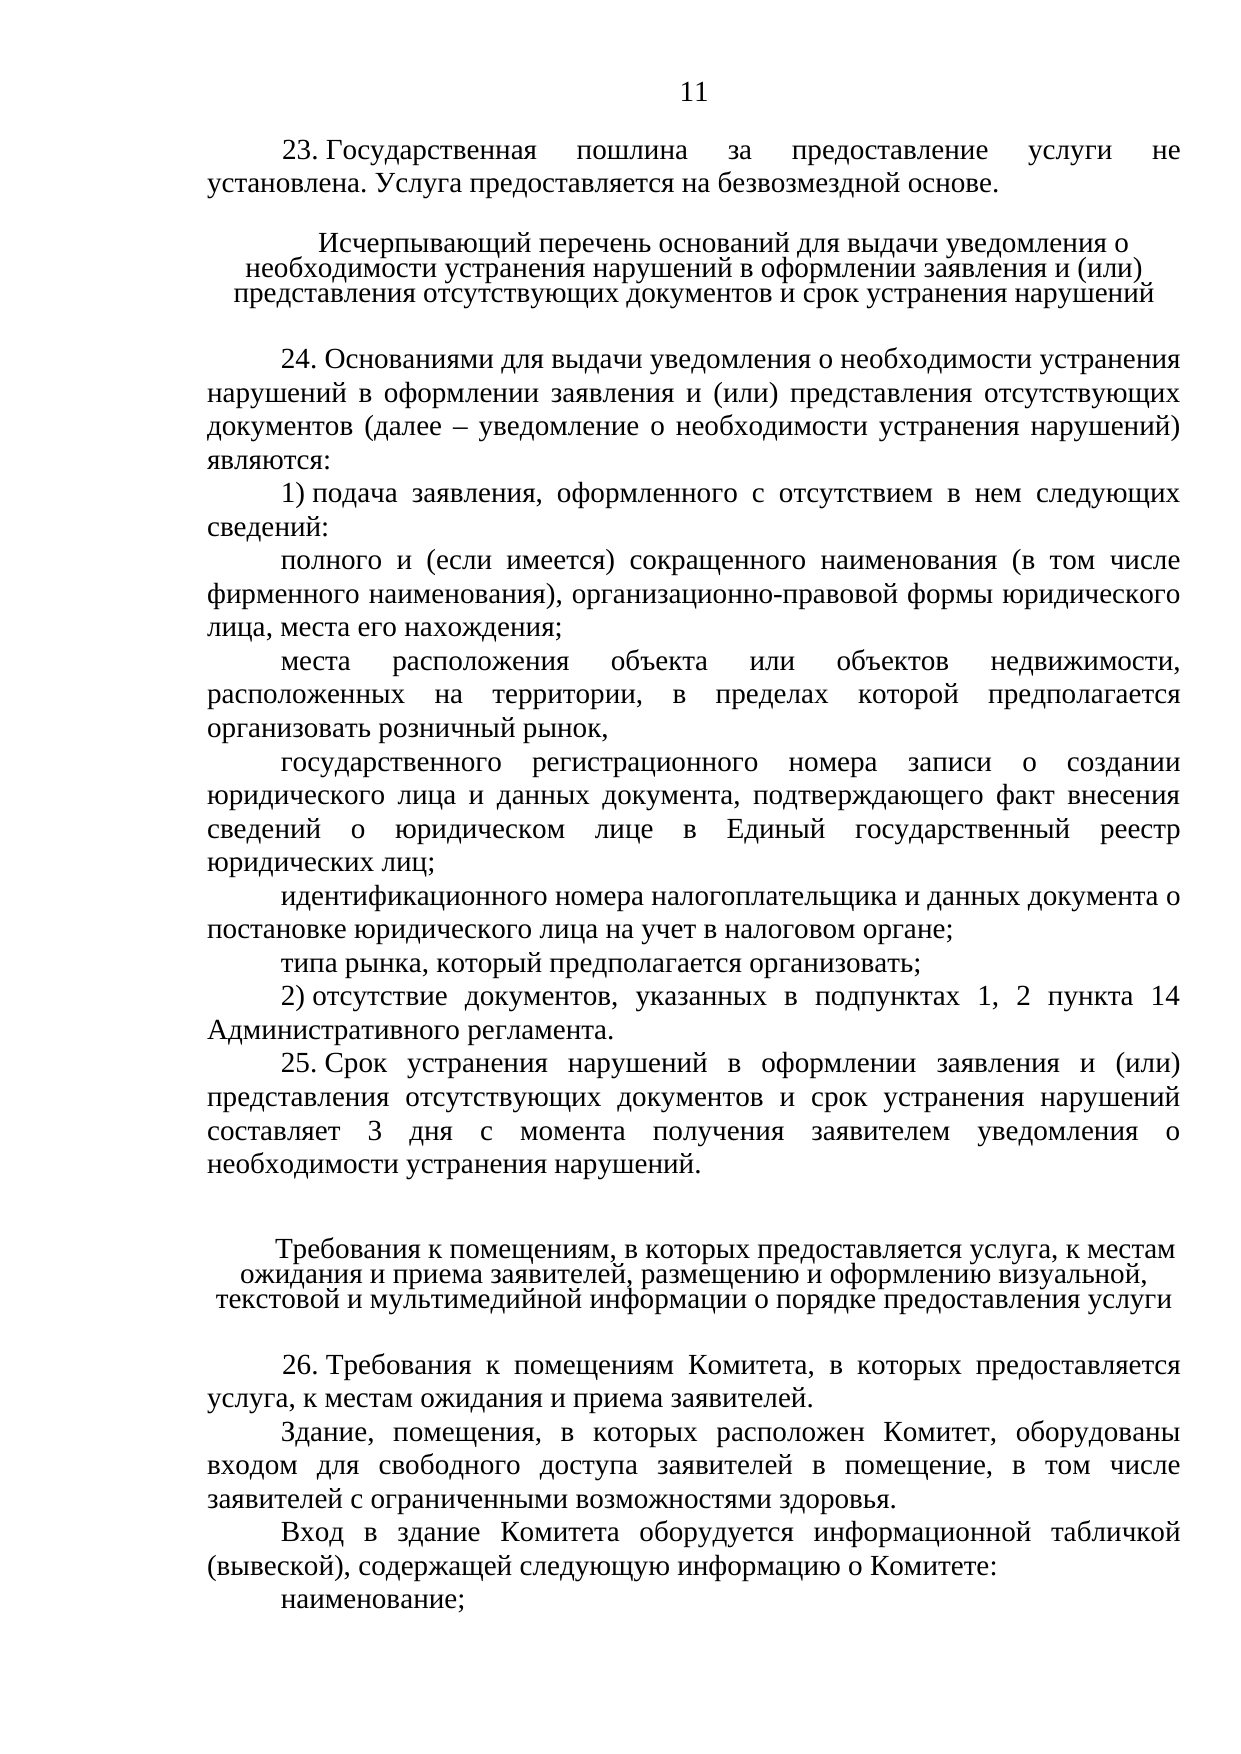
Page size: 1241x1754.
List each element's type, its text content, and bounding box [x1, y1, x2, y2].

text Вход в здание Комитета оборудуется информационной табличкой (вывеской), содержащей следующую информацию о Комитете: [207, 1514, 1181, 1582]
text 1) подача заявления, оформленного с отсутствием в нем следующих сведений: [207, 475, 1181, 542]
text государственного регистрационного номера записи о создании юридического лица и данных документа, подтверждающего факт внесения сведений о юридическом лице в Единый государственный реестр юридических лиц; [207, 744, 1181, 878]
text 25. Срок устранения нарушений в оформлении заявления и (или) представления отсутствующих документов и срок устранения нарушений составляет 3 дня с момента получения заявителем уведомления о необходимости устранения нарушений. [207, 1046, 1181, 1180]
text 26. Требования к помещениям Комитета, в которых предоставляется услуга, к местам ожидания и приема заявителей. [207, 1347, 1181, 1414]
text 24. Основаниями для выдачи уведомления о необходимости устранения нарушений в оформлении заявления и (или) представления отсутствующих документов (далее – уведомление о необходимости устранения нарушений) являются: [207, 341, 1181, 475]
text Исчерпывающий перечень оснований для выдачи уведомления о необходимости устранения нарушений в оформлении заявления и (или) представления отсутствующих документов и срок устранения нарушений [207, 233, 1181, 308]
text наименование; [207, 1582, 1181, 1615]
text Требования к помещениям, в которых предоставляется услуга, к местам ожидания и приема заявителей, размещению и оформлению визуальной, текстовой и мультимедийной информации о порядке предоставления услуги [207, 1238, 1181, 1313]
text полного и (если имеется) сокращенного наименования (в том числе фирменного наименования), организационно-правовой формы юридического лица, места его нахождения; [207, 542, 1181, 643]
text типа рынка, который предполагается организовать; [207, 945, 1181, 978]
text 23. Государственная пошлина за предоставление услуги не установлена. Услуга предоставляется на безвозмездной основе. [207, 132, 1181, 199]
text Здание, помещения, в которых расположен Комитет, оборудованы входом для свободного доступа заявителей в помещение, в том числе заявителей с ограниченными возможностями здоровья. [207, 1414, 1181, 1514]
text 2) отсутствие документов, указанных в подпунктах 1, 2 пункта 14 Административного регламента. [207, 978, 1181, 1046]
text места расположения объекта или объектов недвижимости, расположенных на территории, в пределах которой предполагается организовать розничный рынок, [207, 643, 1181, 744]
text идентификационного номера налогоплательщика и данных документа о постановке юридического лица на учет в налоговом органе; [207, 878, 1181, 945]
